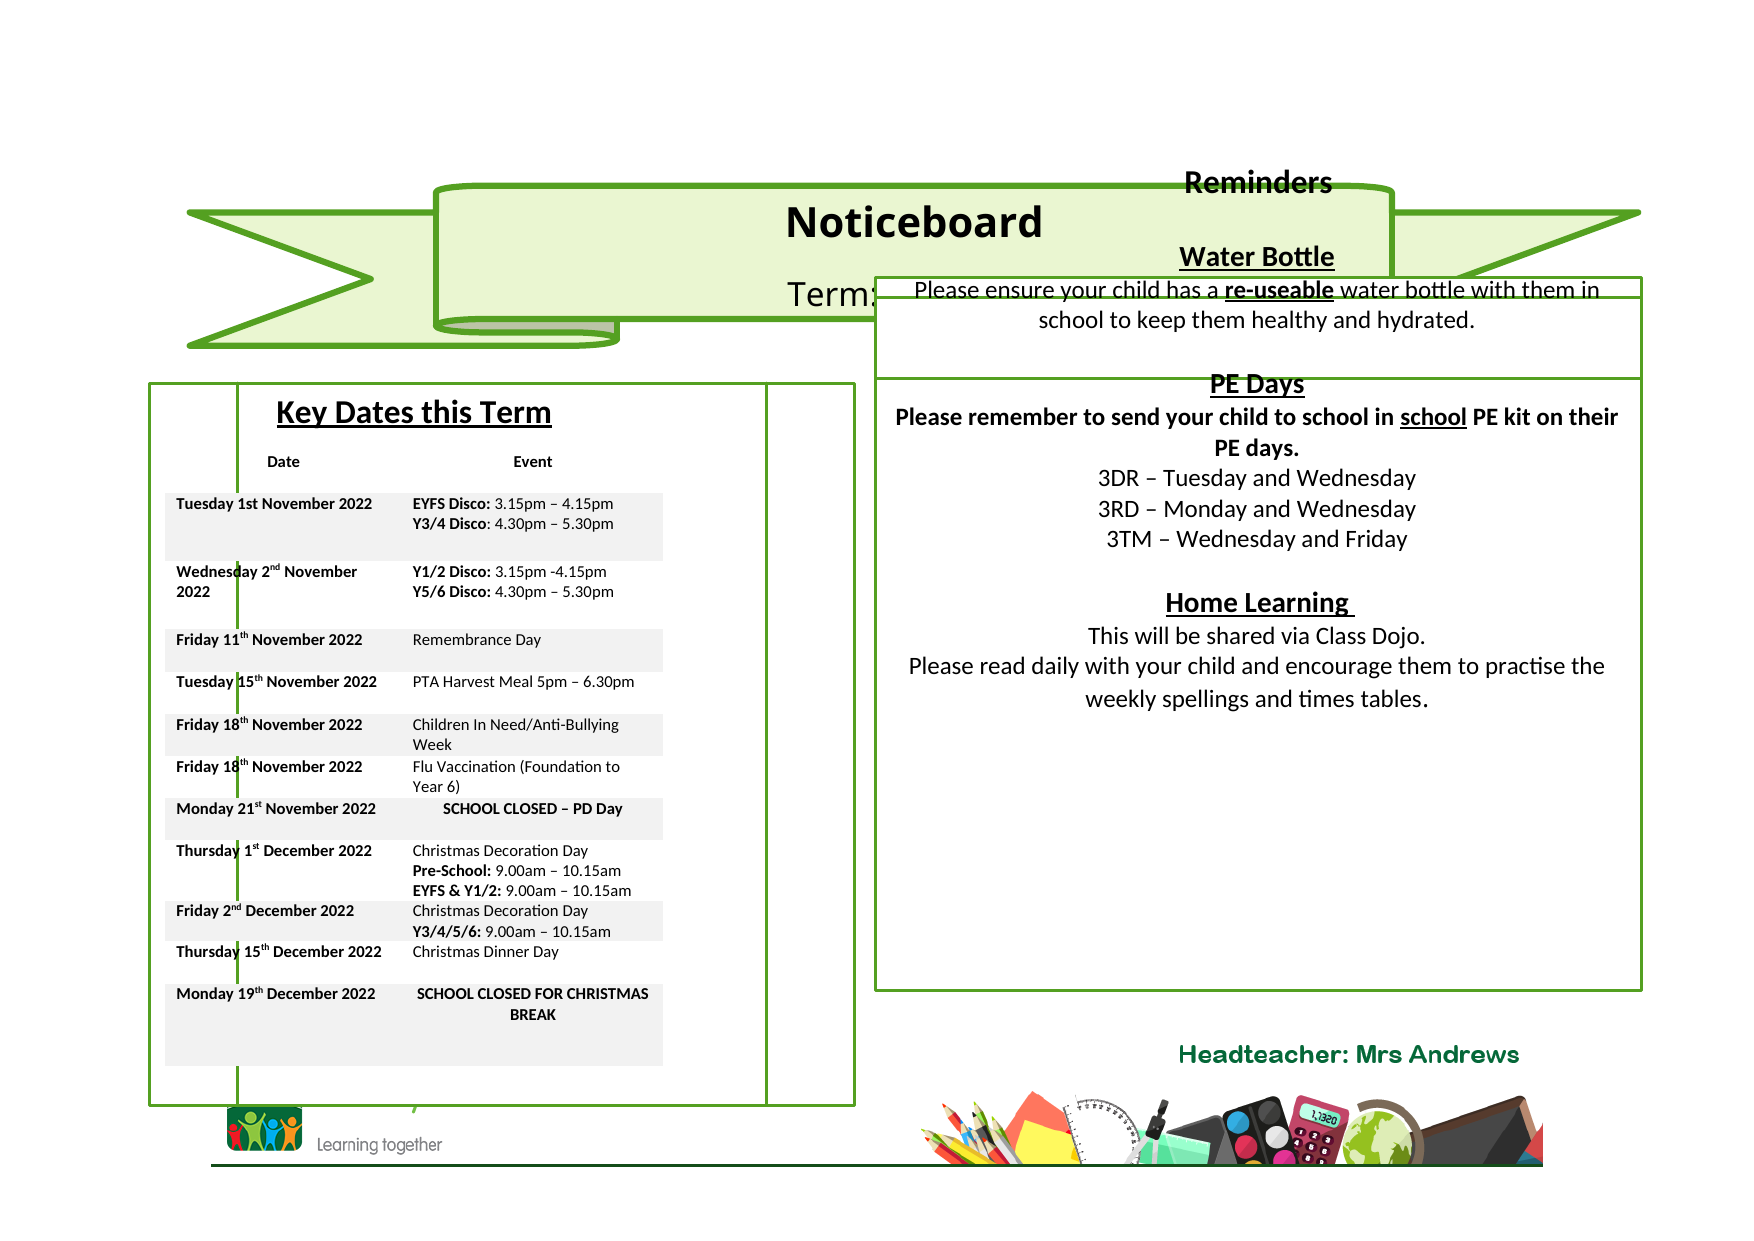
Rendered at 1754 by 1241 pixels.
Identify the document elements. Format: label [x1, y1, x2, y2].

picture [211, 1022, 1543, 1167]
